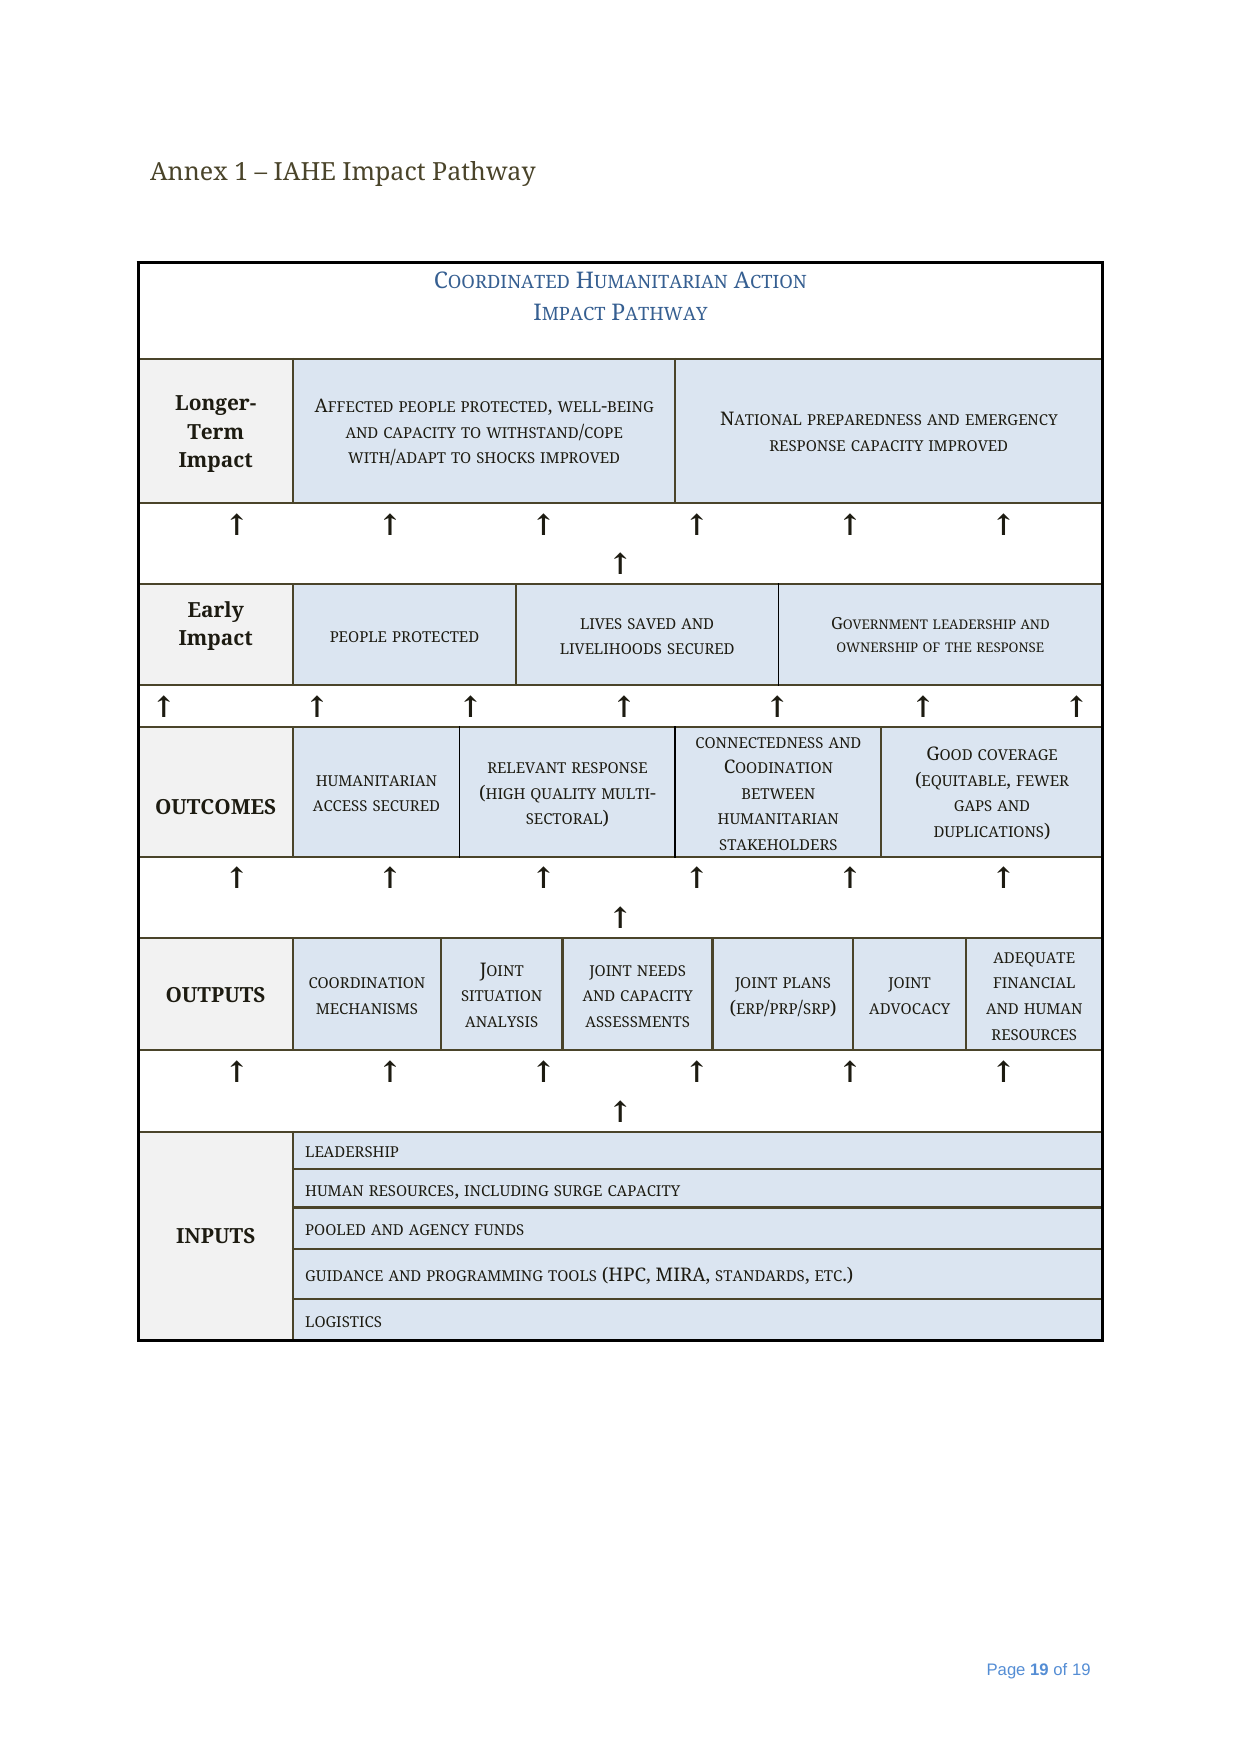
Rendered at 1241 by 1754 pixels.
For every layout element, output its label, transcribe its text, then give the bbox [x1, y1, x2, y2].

table_cell people protected [294, 585, 515, 684]
table_cell OUTCOMES [140, 728, 292, 856]
table_cell adequate financial and human resources [967, 939, 1101, 1049]
table_cell joint advocacy [854, 939, 965, 1049]
table_cell pooled and agency funds [294, 1209, 1101, 1248]
table_cell Early Impact [140, 585, 292, 684]
table_cell joint needs and capacity assessments [564, 939, 711, 1049]
table_cell lives saved and livelihoods secured [517, 585, 778, 684]
table_header Coordinated Humanitarian Action Impact Pathway [140, 264, 1101, 358]
table_cell human resources, including surge capacity [294, 1170, 1101, 1206]
table_cell National preparedness and emergency response capacity improved [676, 360, 1101, 502]
table_cell leadership [294, 1133, 1101, 1168]
table_cell ↑ ↑ ↑ ↑ ↑ ↑ ↑ [140, 858, 1101, 937]
table_cell relevant response (high quality multi-sectoral) [460, 728, 674, 856]
table_cell OUTPUTS [140, 939, 292, 1049]
table_cell joint plans (erp/prp/srp) [714, 939, 852, 1049]
table_cell coordination mechanisms [294, 939, 440, 1049]
table_cell Joint situation analysis [442, 939, 561, 1049]
table_cell humanitarian access secured [294, 728, 459, 856]
table_cell Longer-Term Impact [140, 360, 292, 502]
table_cell ↑ ↑ ↑ ↑ ↑ ↑ ↑ [140, 1051, 1101, 1131]
table_cell INPUTS [140, 1133, 292, 1339]
table_cell logistics [294, 1300, 1101, 1339]
table_cell Government leadership and ownership of the response [779, 585, 1101, 684]
text Annex 1 – IAHE Impact Pathway [150, 153, 1090, 187]
table_cell Good coverage (equitable, fewer gaps and duplications) [882, 728, 1101, 856]
table_cell guidance and programming tools (HPC, MIRA, standards, etc.) [294, 1250, 1101, 1298]
table_cell ↑ ↑ ↑ ↑ ↑ ↑ ↑ [140, 504, 1101, 583]
table_cell connectedness and Coodination between humanitarian stakeholders [676, 728, 880, 856]
table_cell ↑ ↑ ↑ ↑ ↑ ↑ ↑ [140, 686, 1101, 726]
table_cell Affected people protected, well-being and capacity to withstand/cope with/adapt to shocks improved [294, 360, 674, 502]
